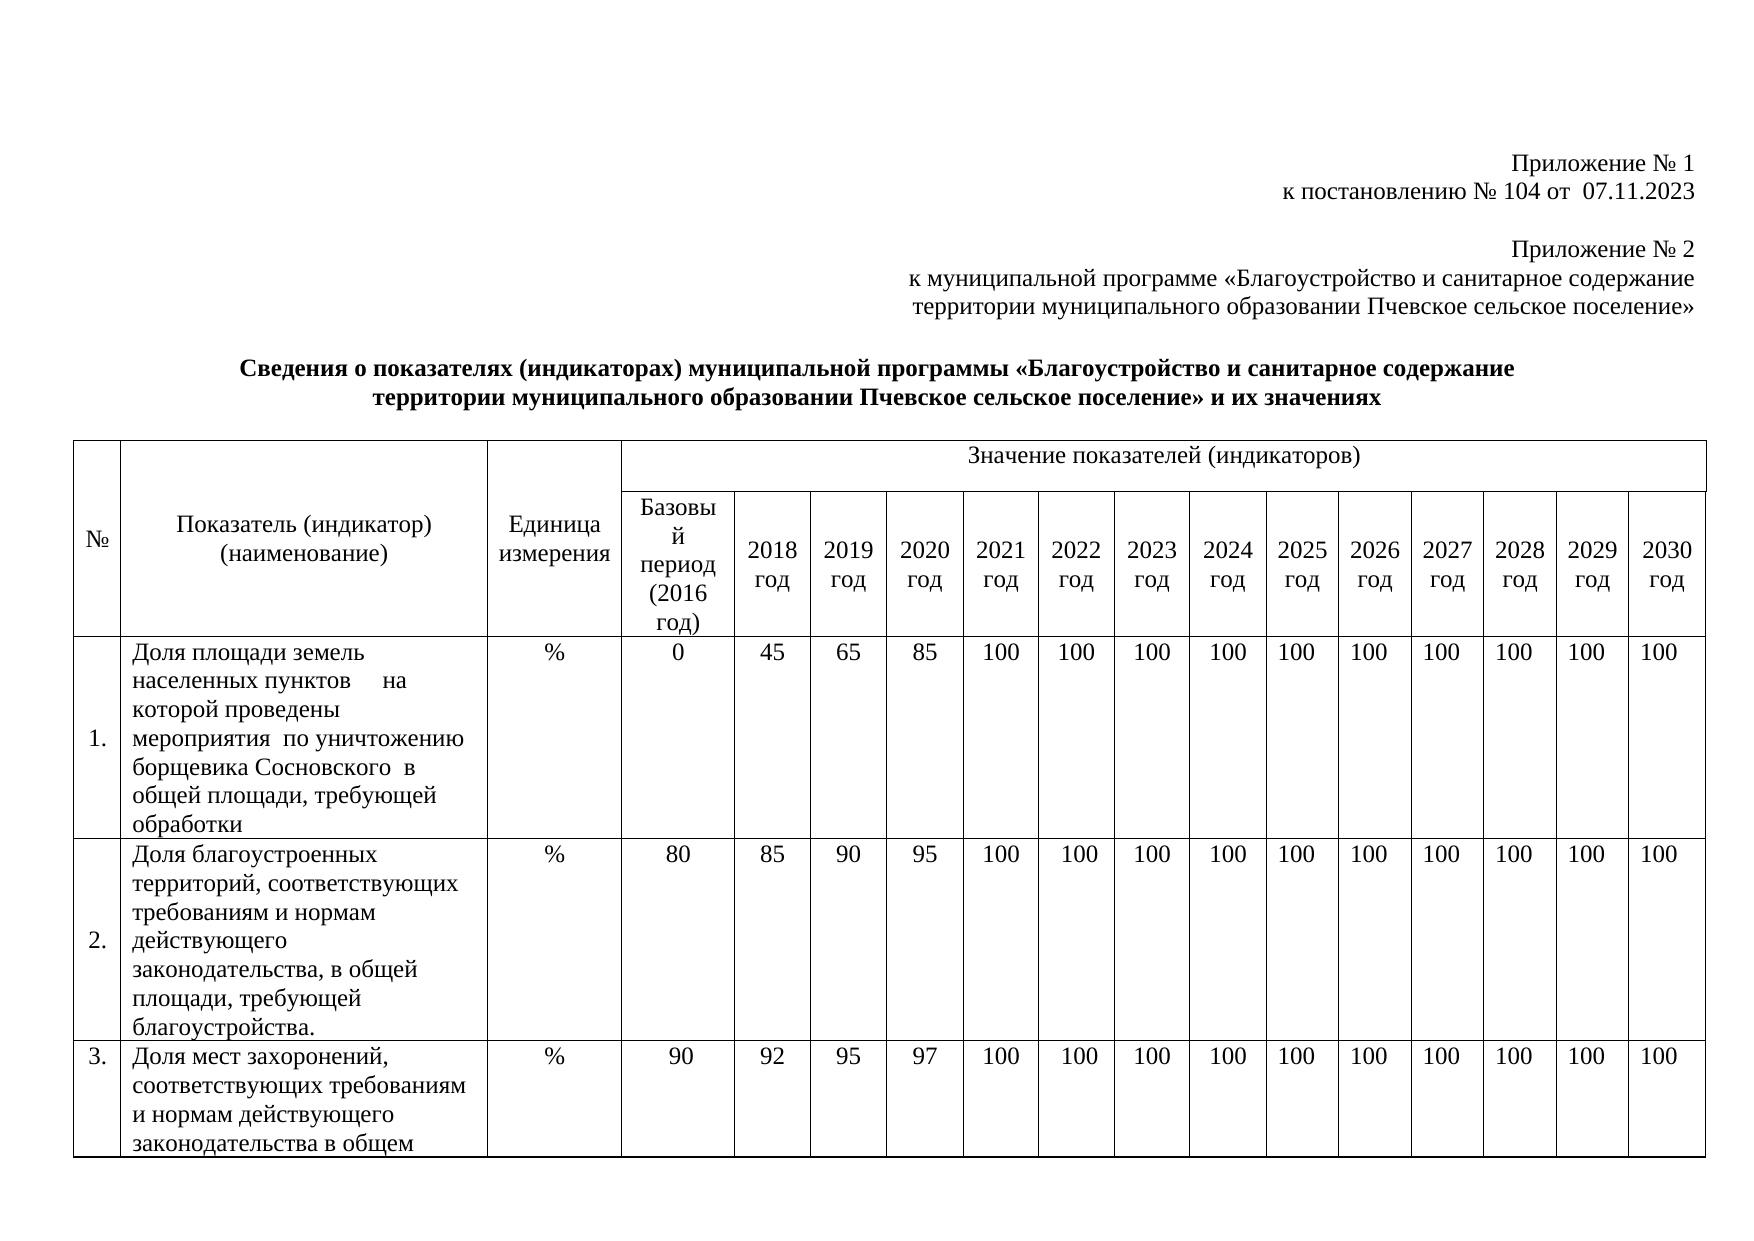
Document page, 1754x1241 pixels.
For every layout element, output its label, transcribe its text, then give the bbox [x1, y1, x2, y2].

table_cell 100 [1629, 839, 1705, 1040]
text территории муниципального образовании Пчевское сельское поселение» и их значениях [59, 382, 1695, 411]
table_cell 90 [811, 839, 886, 1040]
table_cell 2. [74, 839, 120, 1040]
text Сведения о показателях (индикаторах) муниципальной программы «Благоустройство и санитарное содержание [59, 353, 1695, 382]
table_cell 100 [964, 1041, 1038, 1156]
table_cell 100 [1339, 839, 1411, 1040]
table_cell 97 [887, 1041, 963, 1156]
table_cell 100 [1267, 637, 1338, 838]
table_cell 2025 год [1267, 492, 1338, 636]
table_cell 100 [1190, 637, 1266, 838]
table_cell % [488, 839, 621, 1040]
text к постановлению № 104 от 07.11.2023 [59, 176, 1695, 205]
table_cell 2019 год [811, 492, 886, 636]
table_cell 100 [1412, 1041, 1483, 1156]
table_cell 100 [1484, 1041, 1556, 1156]
table_cell 100 [1115, 839, 1189, 1040]
table_cell 100 [1412, 637, 1483, 838]
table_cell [121, 1041, 487, 1156]
table_cell 2027 год [1412, 492, 1483, 636]
table_cell Доля благоустроенных территорий, соответствующих требованиям и нормам действующего законодательства, в общей площади, требующей благоустройства. [121, 839, 487, 1040]
table_cell 100 [1267, 1041, 1338, 1156]
table_cell 2024 год [1190, 492, 1266, 636]
table_cell 2022 год [1039, 492, 1114, 636]
table_cell 95 [887, 839, 963, 1040]
table_cell 100 [1115, 1041, 1189, 1156]
table_cell 85 [735, 839, 810, 1040]
text Приложение № 2 [59, 234, 1695, 263]
table_cell 100 [1039, 1041, 1114, 1156]
table_cell 1. [74, 637, 120, 838]
table_cell 100 [1190, 1041, 1266, 1156]
table_cell 100 [1039, 637, 1114, 838]
text к муниципальной программе «Благоустройство и санитарное содержание [59, 263, 1695, 291]
table_cell 2018 год [735, 492, 810, 636]
table_cell 90 [622, 1041, 734, 1156]
table_cell 65 [811, 637, 886, 838]
table_cell 100 [1557, 839, 1628, 1040]
text территории муниципального образовании Пчевское сельское поселение» [59, 291, 1695, 320]
table_cell 3. [74, 1041, 120, 1156]
table_cell 100 [1412, 839, 1483, 1040]
table_cell 100 [1115, 637, 1189, 838]
table_cell 80 [622, 839, 734, 1040]
table_cell % [488, 1041, 621, 1156]
table_cell 0 [622, 637, 734, 838]
table_cell 2023 год [1115, 492, 1189, 636]
table_cell 100 [964, 637, 1038, 838]
table_cell 2021 год [964, 492, 1038, 636]
table_cell 100 [1484, 839, 1556, 1040]
table_header Значение показателей (индикаторов) [622, 441, 1706, 491]
table_cell 2029 год [1557, 492, 1628, 636]
table_cell Базовый период (2016 год) [622, 492, 734, 636]
table_cell 100 [1629, 1041, 1705, 1156]
table_cell 92 [735, 1041, 810, 1156]
table_cell 100 [964, 839, 1038, 1040]
table_cell % [488, 637, 621, 838]
text Приложение № 1 [59, 148, 1695, 176]
table_cell 100 [1339, 637, 1411, 838]
table_cell 2028 год [1484, 492, 1556, 636]
table_cell 85 [887, 637, 963, 838]
table_cell 100 [1629, 637, 1705, 838]
table_cell 45 [735, 637, 810, 838]
table_cell 95 [811, 1041, 886, 1156]
table_header Показатель (индикатор) (наименование) [121, 441, 487, 636]
table_header № [74, 441, 120, 636]
table_cell 100 [1557, 1041, 1628, 1156]
table_cell 100 [1267, 839, 1338, 1040]
table_cell 100 [1039, 839, 1114, 1040]
table_cell 2026 год [1339, 492, 1411, 636]
table_cell Доля площади земель населенных пунктов на которой проведены мероприятия по уничтожению борщевика Сосновского в общей площади, требующей обработки [121, 637, 487, 838]
table_header Единица измерения [488, 441, 621, 636]
table_cell 2020 год [887, 492, 963, 636]
table_cell 100 [1339, 1041, 1411, 1156]
table_cell 100 [1190, 839, 1266, 1040]
table_cell 2030 год [1629, 492, 1705, 636]
table_cell 100 [1557, 637, 1628, 838]
table_cell 100 [1484, 637, 1556, 838]
